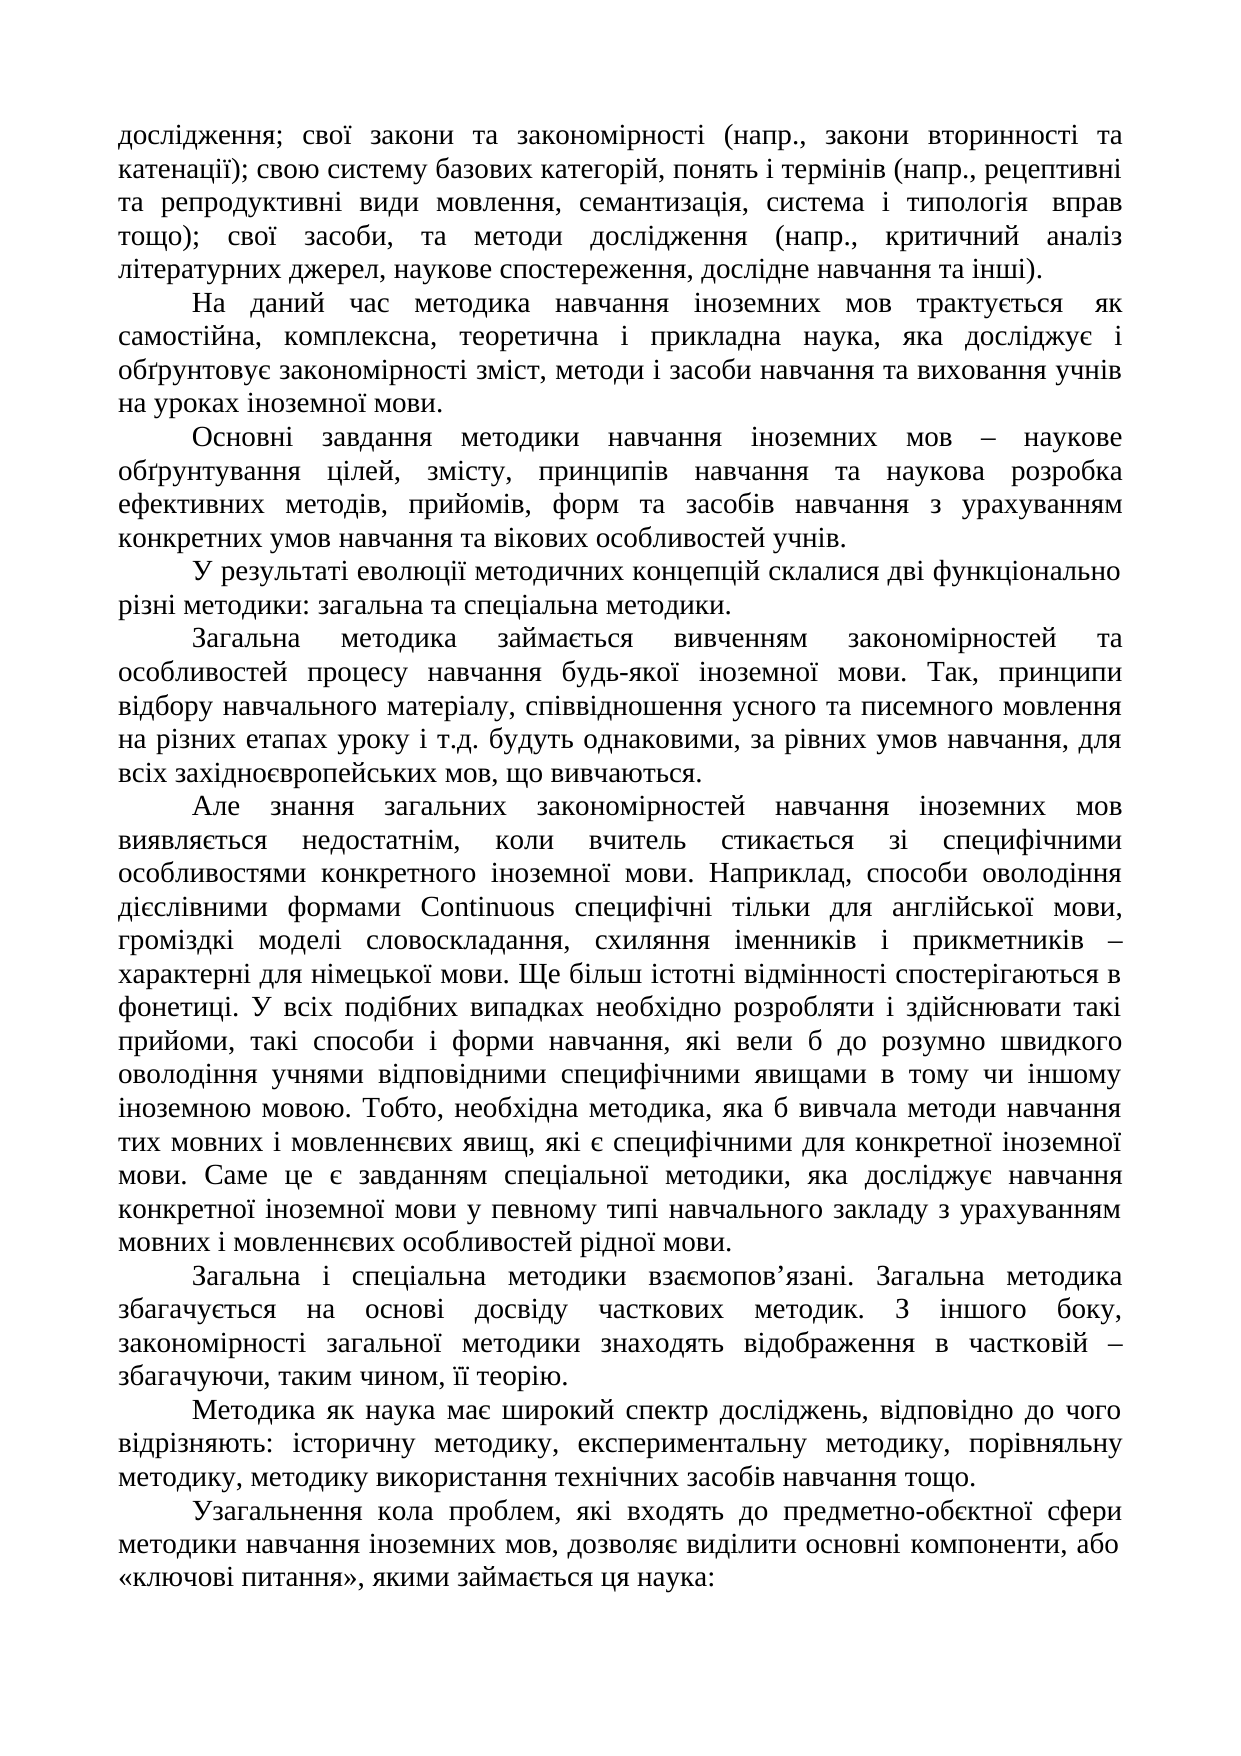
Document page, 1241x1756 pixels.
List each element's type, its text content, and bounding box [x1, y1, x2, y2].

text На даний час методика навчання іноземних мов трактується як самостійна, комплексна, теоретична і прикладна наука, яка досліджує і обґрунтовує закономірності зміст, методи і засоби навчання та виховання учнів на уроках іноземної мови. [118, 285, 1123, 419]
text «ключові питання», якими займається ця наука: [118, 1560, 1146, 1593]
text Узагальнення кола проблем, які входять до предметно-обєктної сфери методики навчання іноземних мов, дозволяє виділити основні компоненти, або [118, 1493, 1122, 1560]
text Методика як наука має широкий спектр досліджень, відповідно до чого відрізняють: історичну методику, експериментальну методику, порівняльну методику, методику використання технічних засобів навчання тощо. [118, 1392, 1123, 1493]
text Але знання загальних закономірностей навчання іноземних мов виявляється недостатнім, коли вчитель стикається зі специфічними особливостями конкретного іноземної мови. Наприклад, способи оволодіння дієслівними формами Continuous специфічні тільки для англійської мови, громіздкі моделі словоскладання, схиляння іменників і прикметників – характерні для німецької мови. Ще більш істотні відмінності спостерігаються в фонетиці. У всіх подібних випадках необхідно розробляти і здійснювати такі прийоми, такі способи і форми навчання, які вели б до розумно швидкого оволодіння учнями відповідними специфічними явищами в тому чи іншому іноземною мовою. Тобто, необхідна методика, яка б вивчала методи навчання тих мовних і мовленнєвих явищ, які є специфічними для конкретної іноземної мови. Саме це є завданням спеціальної методики, яка досліджує навчання конкретної іноземної мови у певному типі навчального закладу з урахуванням мовних і мовленнєвих особливостей рідної мови. [118, 788, 1123, 1258]
text Загальна і спеціальна методики взаємопов’язані. Загальна методика збагачується на основі досвіду часткових методик. З іншого боку, закономірності загальної методики знаходять відображення в частковій – збагачуючи, таким чином, її теорію. [118, 1258, 1123, 1392]
text Основні завдання методики навчання іноземних мов – наукове обґрунтування цілей, змісту, принципів навчання та наукова розробка ефективних методів, прийомів, форм та засобів навчання з урахуванням конкретних умов навчання та вікових особливостей учнів. [118, 419, 1123, 553]
text Загальна методика займається вивченням закономірностей та особливостей процесу навчання будь-якої іноземної мови. Так, принципи відбору навчального матеріалу, співвідношення усного та писемного мовлення на різних етапах уроку і т.д. будуть однаковими, за рівних умов навчання, для всіх західноєвропейських мов, що вивчаються. [118, 621, 1122, 788]
text У результаті еволюції методичних концепцій склалися дві функціонально різні методики: загальна та спеціальна методики. [118, 553, 1122, 621]
text дослідження; свої закони та закономірності (напр., закони вторинності та катенації); свою систему базових категорій, понять і термінів (напр., рецептивні та репродуктивні види мовлення, семантизація, система і типологія вправ тощо); свої засоби, та методи дослідження (напр., критичний аналіз літературних джерел, наукове спостереження, дослідне навчання та інші). [118, 117, 1123, 285]
